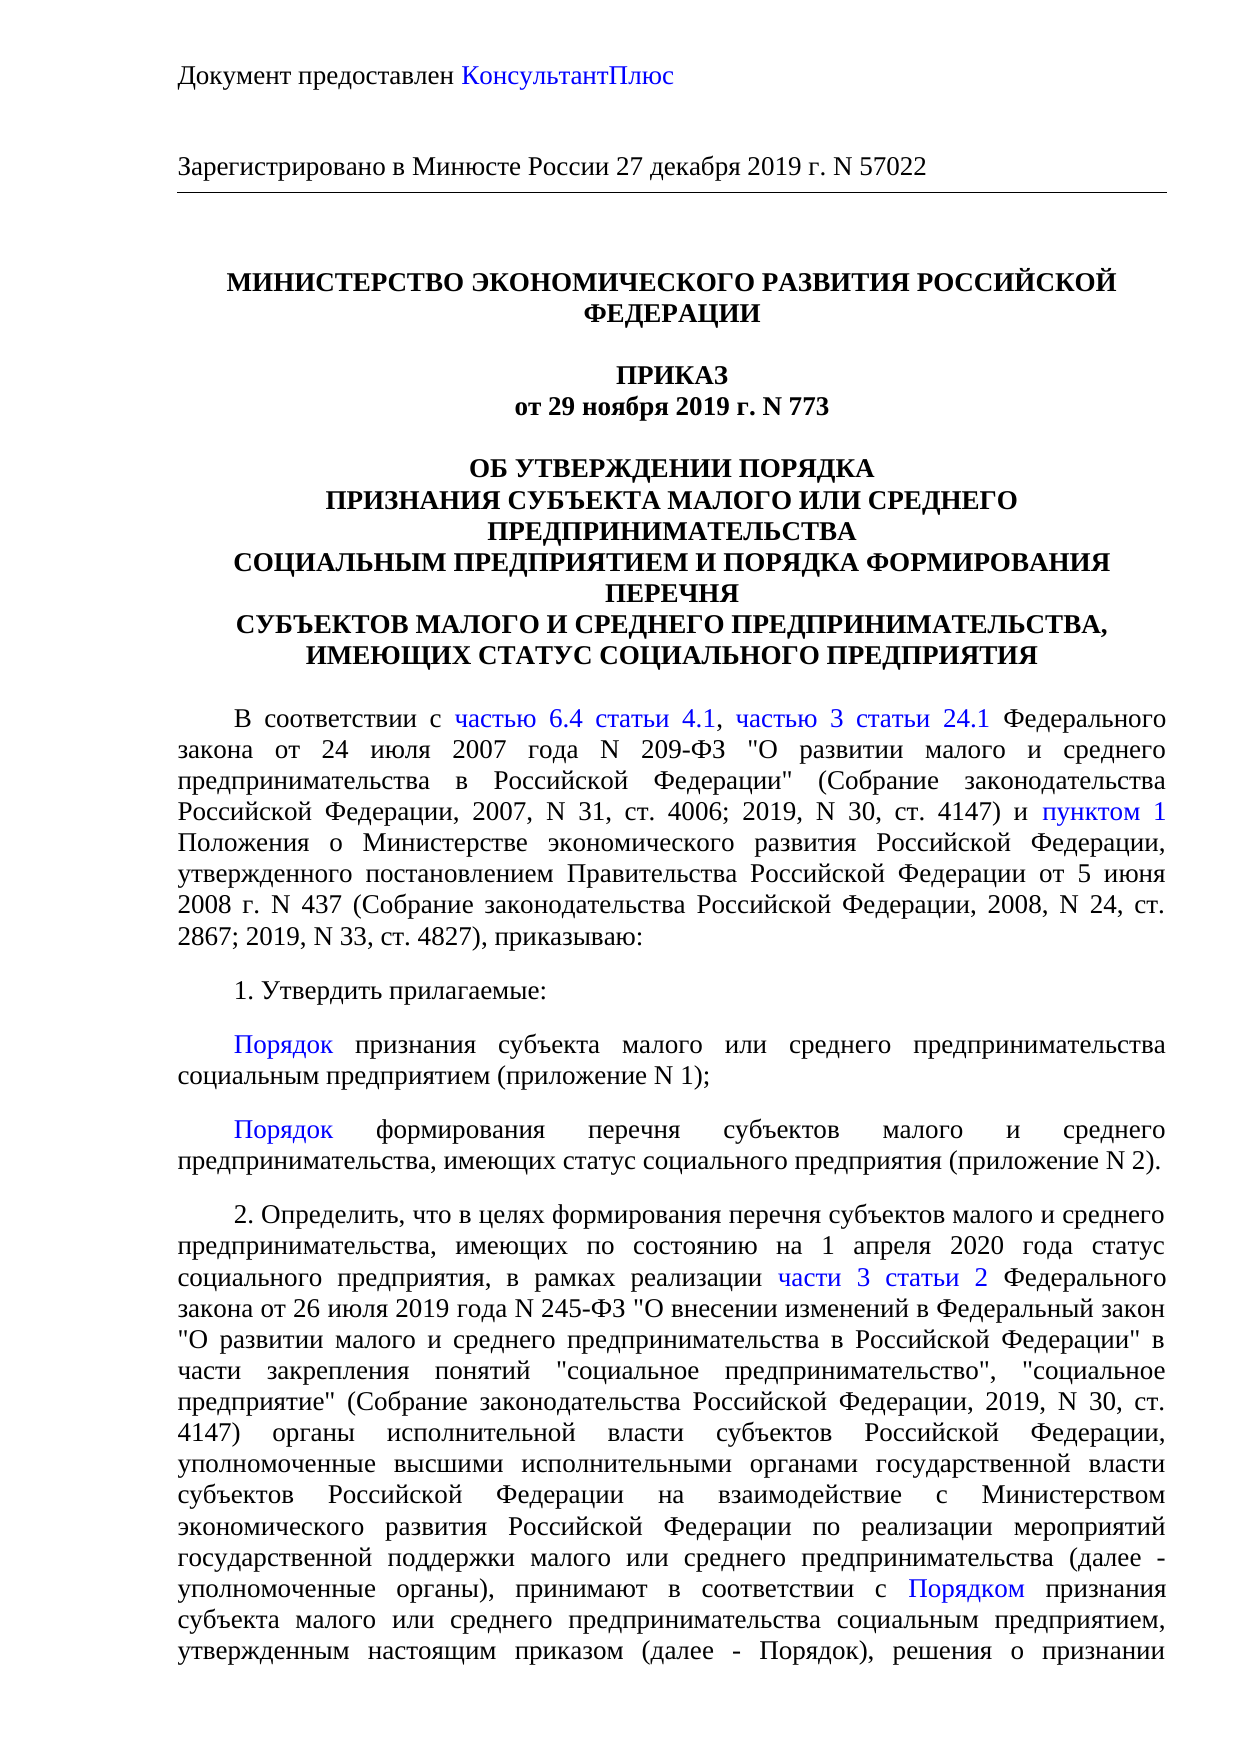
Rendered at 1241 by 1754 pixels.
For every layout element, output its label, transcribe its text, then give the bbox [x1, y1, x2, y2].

title от 29 ноября 2019 г. N 773 [177, 390, 1167, 421]
title ИМЕЮЩИХ СТАТУС СОЦИАЛЬНОГО ПРЕДПРИЯТИЯ [177, 639, 1167, 671]
title ОБ УТВЕРЖДЕНИИ ПОРЯДКА [177, 453, 1167, 484]
title ПРИЗНАНИЯ СУБЪЕКТА МАЛОГО ИЛИ СРЕДНЕГО ПРЕДПРИНИМАТЕЛЬСТВА [177, 484, 1167, 546]
title МИНИСТЕРСТВО ЭКОНОМИЧЕСКОГО РАЗВИТИЯ РОССИЙСКОЙ ФЕДЕРАЦИИ [177, 266, 1167, 328]
text В соответствии с частью 6.4 статьи 4.1, частью 3 статьи 24.1 Федерального закона от 24 июля 2007 года N 209-ФЗ "О развитии малого и среднего предпринимательства в Российской Федерации" (Собрание законодательства Российской Федерации, 2007, N 31, ст. 4006; 2019, N 30, ст. 4147) и пунктом 1 Положения о Министерстве экономического развития Российской Федерации, утвержденного постановлением Правительства Российской Федерации от 5 июня 2008 г. N 437 (Собрание законодательства Российской Федерации, 2008, N 24, ст. 2867; 2019, N 33, ст. 4827), приказываю: [177, 702, 1167, 951]
title СУБЪЕКТОВ МАЛОГО И СРЕДНЕГО ПРЕДПРИНИМАТЕЛЬСТВА, [177, 608, 1167, 639]
text Порядок формирования перечня субъектов малого и среднего предпринимательства, имеющих статус социального предприятия (приложение N 2). [177, 1113, 1167, 1175]
title Документ предоставлен КонсультантПлюс [177, 59, 1167, 119]
text 1. Утвердить прилагаемые: [177, 974, 1167, 1005]
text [177, 1198, 1167, 1666]
title СОЦИАЛЬНЫМ ПРЕДПРИЯТИЕМ И ПОРЯДКА ФОРМИРОВАНИЯ ПЕРЕЧНЯ [177, 546, 1167, 608]
text Зарегистрировано в Минюсте России 27 декабря 2019 г. N 57022 [177, 150, 1167, 181]
text Порядок признания субъекта малого или среднего предпринимательства социальным предприятием (приложение N 1); [177, 1028, 1167, 1090]
title ПРИКАЗ [177, 359, 1167, 390]
